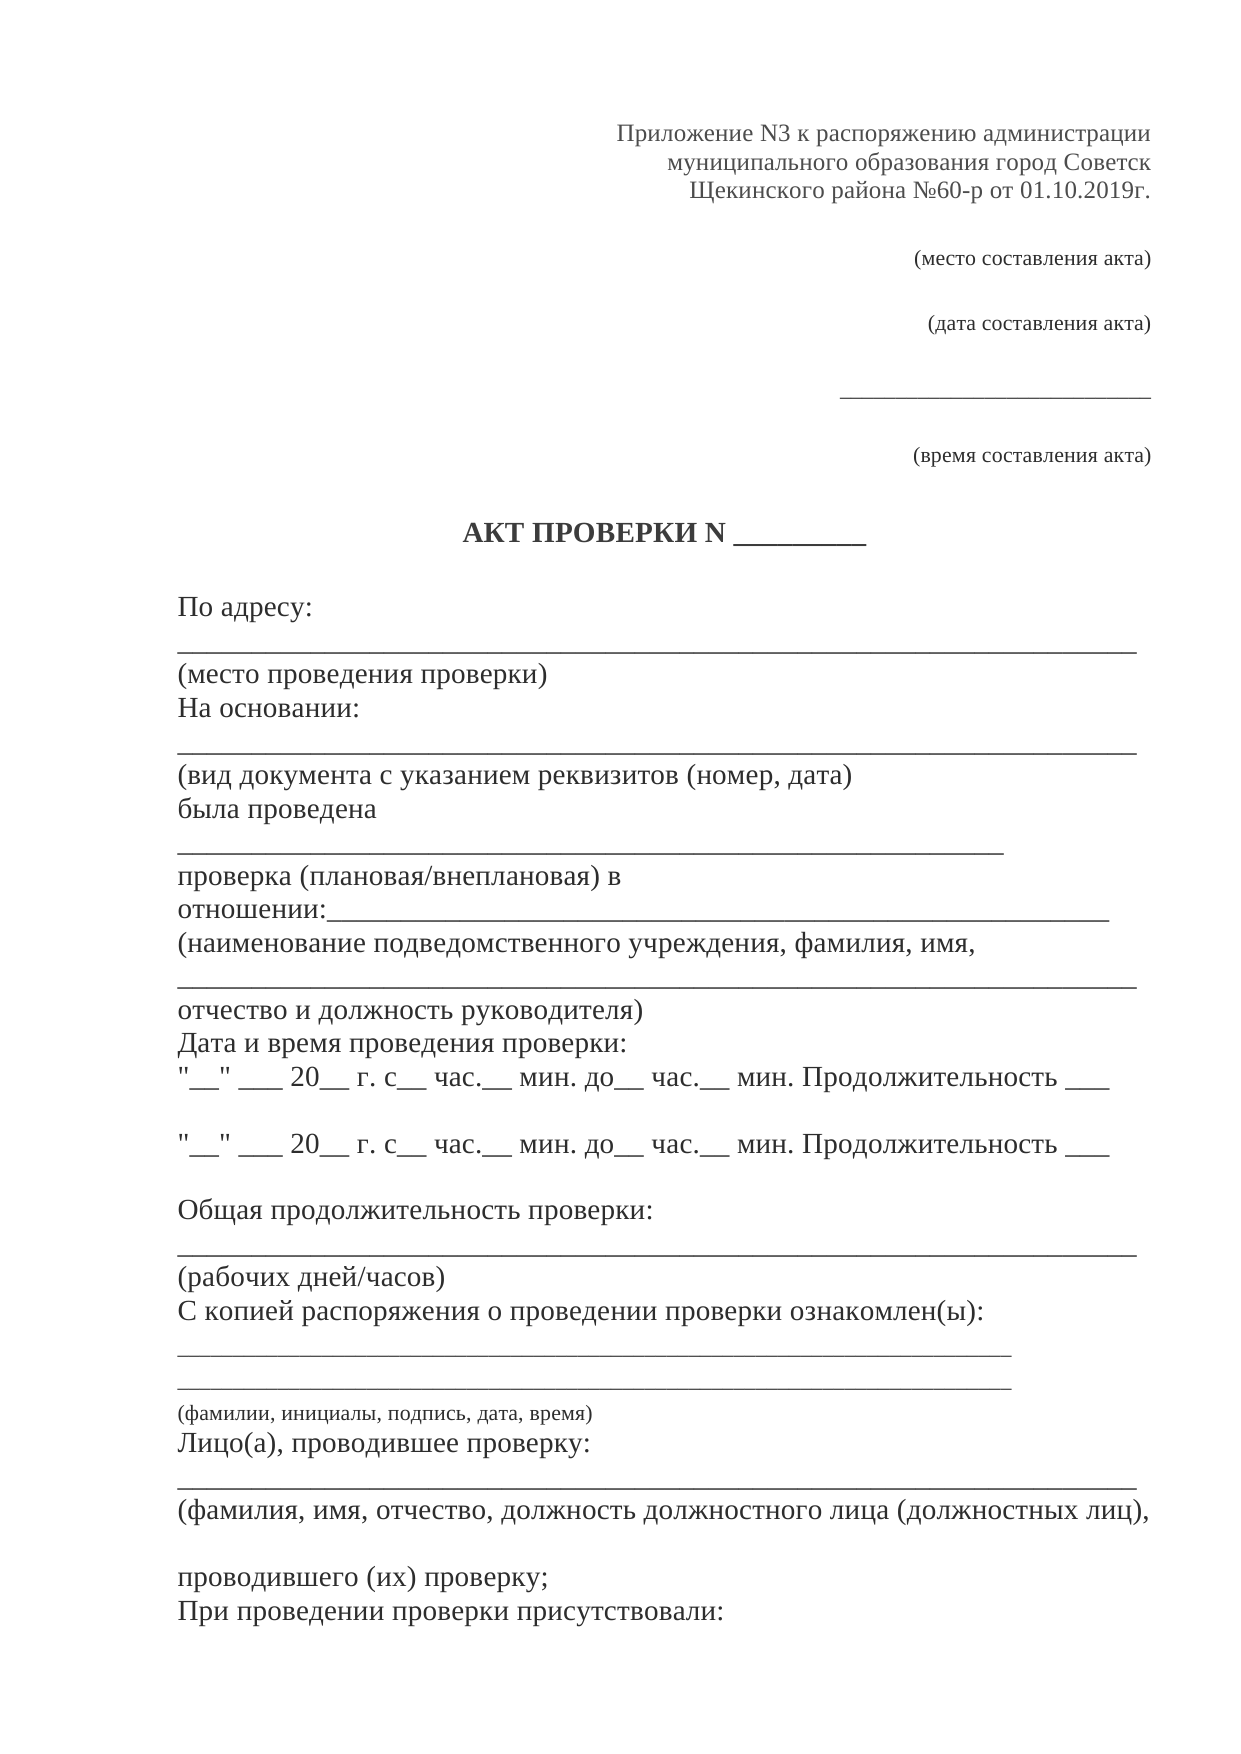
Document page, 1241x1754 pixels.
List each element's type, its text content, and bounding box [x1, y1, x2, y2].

text Щекинского района №60-р от 01.10.2019г. [177, 176, 1152, 204]
text АКТ ПРОВЕРКИ N _________ [177, 515, 1152, 549]
text (место составления акта) (дата составления акта) ____________________________ (время составления акта) [177, 204, 1152, 467]
text Приложение N3 к распоряжению администрации [177, 118, 1152, 147]
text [177, 557, 1152, 1626]
text муниципального образования город Советск [177, 147, 1152, 176]
